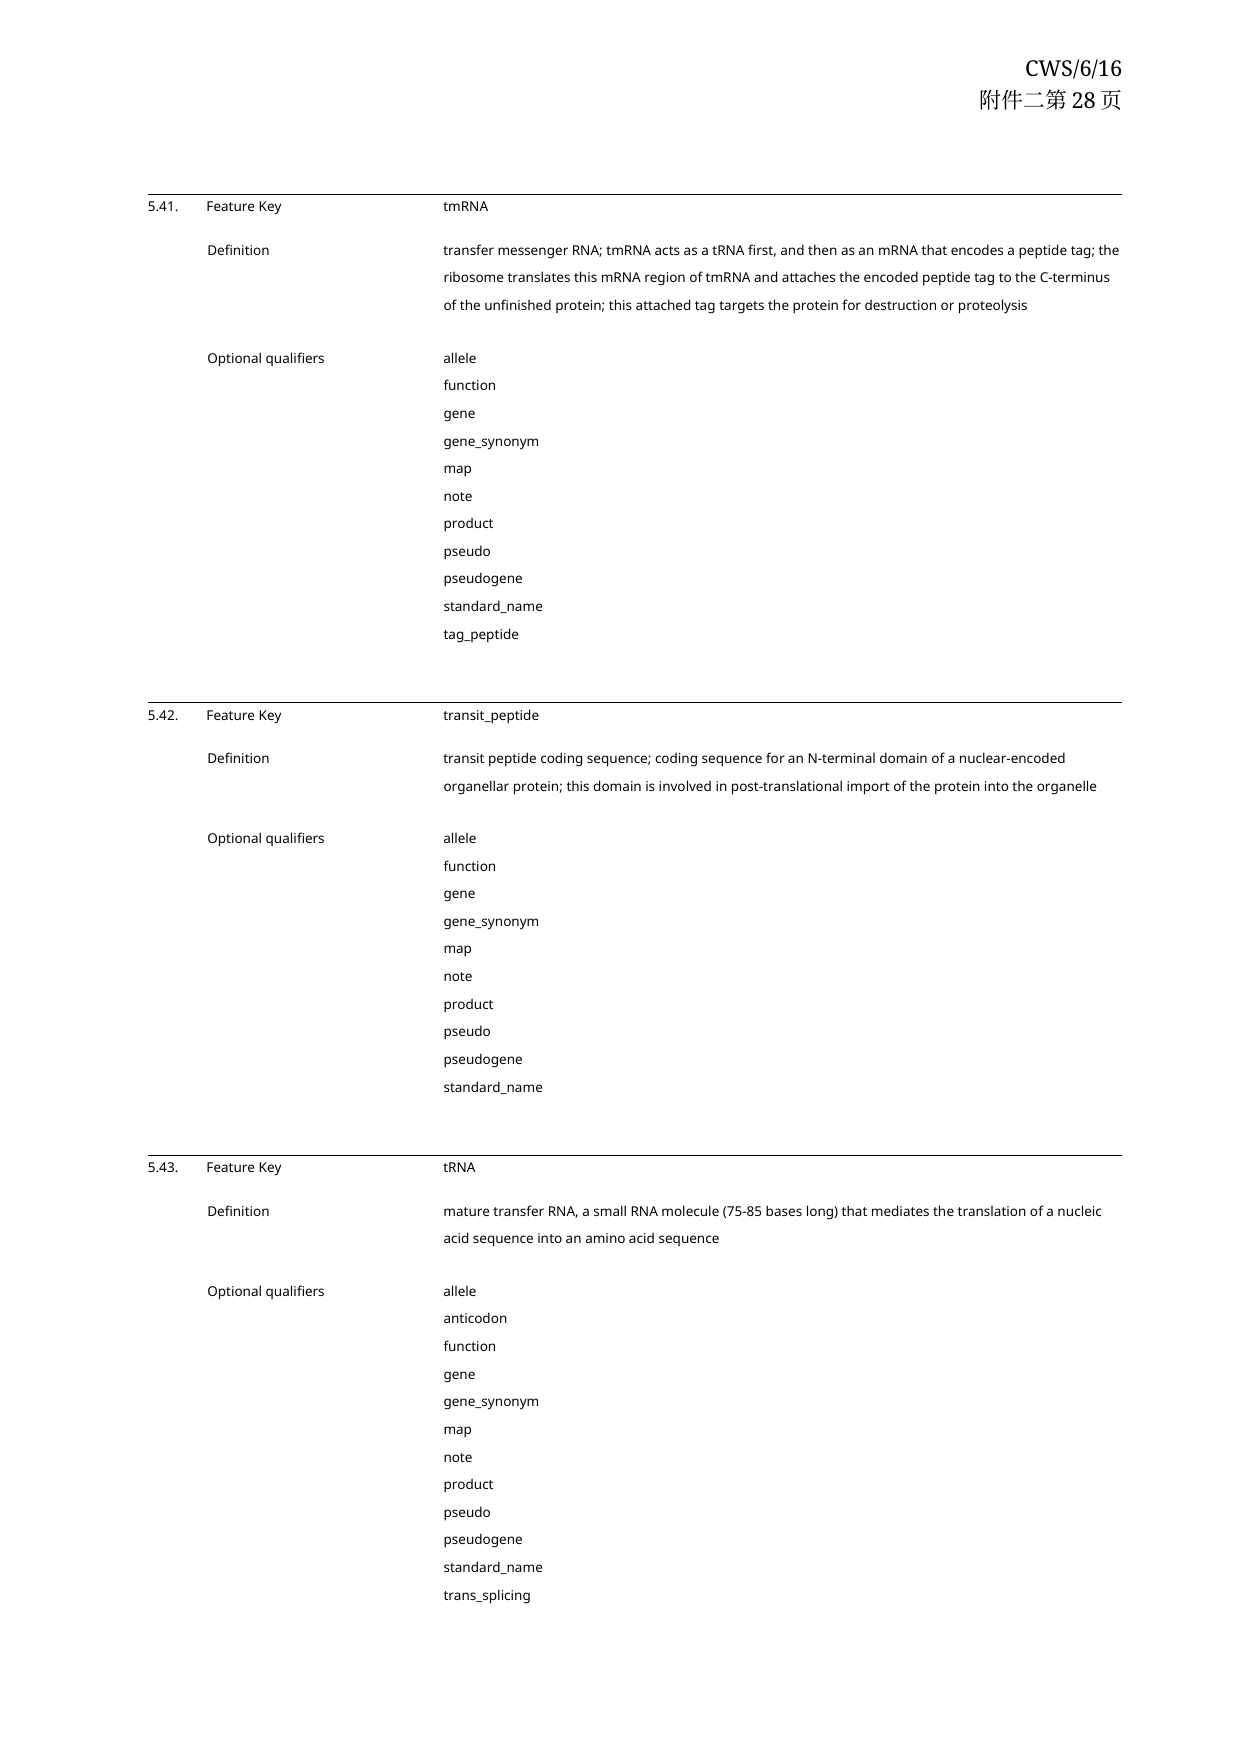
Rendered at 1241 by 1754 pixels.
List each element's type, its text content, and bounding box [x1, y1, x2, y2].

text Definition transit peptide coding sequence; coding sequence for an N-terminal domain of a nuclear-encoded organellar protein; this domain is involved in post-translational import of the protein into the organelle [207, 749, 1122, 795]
text map [443, 1420, 1122, 1438]
text pseudo [443, 1503, 1122, 1521]
text note [443, 487, 1122, 505]
text pseudogene [443, 1530, 1122, 1549]
text Feature Key tRNA [148, 1156, 1122, 1177]
text Optional qualifiers allele [207, 349, 1122, 367]
text pseudo [443, 1022, 1122, 1041]
text pseudogene [443, 1050, 1122, 1068]
text standard_name [443, 597, 1122, 616]
text map [443, 939, 1122, 958]
text function [443, 376, 1122, 395]
text function [443, 857, 1122, 875]
text Optional qualifiers allele [207, 829, 1122, 847]
text pseudo [443, 542, 1122, 560]
text note [443, 1447, 1122, 1466]
text standard_name [443, 1558, 1122, 1576]
text function [443, 1337, 1122, 1356]
text product [443, 1475, 1122, 1493]
text product [443, 514, 1122, 533]
text Feature Key tmRNA [148, 195, 1122, 216]
text map [443, 459, 1122, 477]
text gene [443, 884, 1122, 903]
text anticodon [443, 1309, 1122, 1328]
text note [443, 967, 1122, 986]
text gene_synonym [443, 1392, 1122, 1411]
text trans_splicing [443, 1586, 1122, 1604]
text tag_peptide [443, 625, 1122, 643]
text gene_synonym [443, 912, 1122, 930]
text gene [443, 1365, 1122, 1383]
text Optional qualifiers allele [207, 1282, 1122, 1300]
text product [443, 995, 1122, 1013]
text Definition transfer messenger RNA; tmRNA acts as a tRNA first, and then as an mRNA that encodes a peptide tag; the ribosome translates this mRNA region of tmRNA and attaches the encoded peptide tag to the C-terminus of the unfinished protein; this attached tag targets the protein for destruction or proteolysis [207, 241, 1122, 314]
text Feature Key transit_peptide [148, 703, 1122, 724]
text Definition mature transfer RNA, a small RNA molecule (75-85 bases long) that mediates the translation of a nucleic acid sequence into an amino acid sequence [207, 1202, 1122, 1248]
text gene_synonym [443, 431, 1122, 450]
text standard_name [443, 1077, 1122, 1096]
text gene [443, 404, 1122, 422]
text pseudogene [443, 569, 1122, 588]
